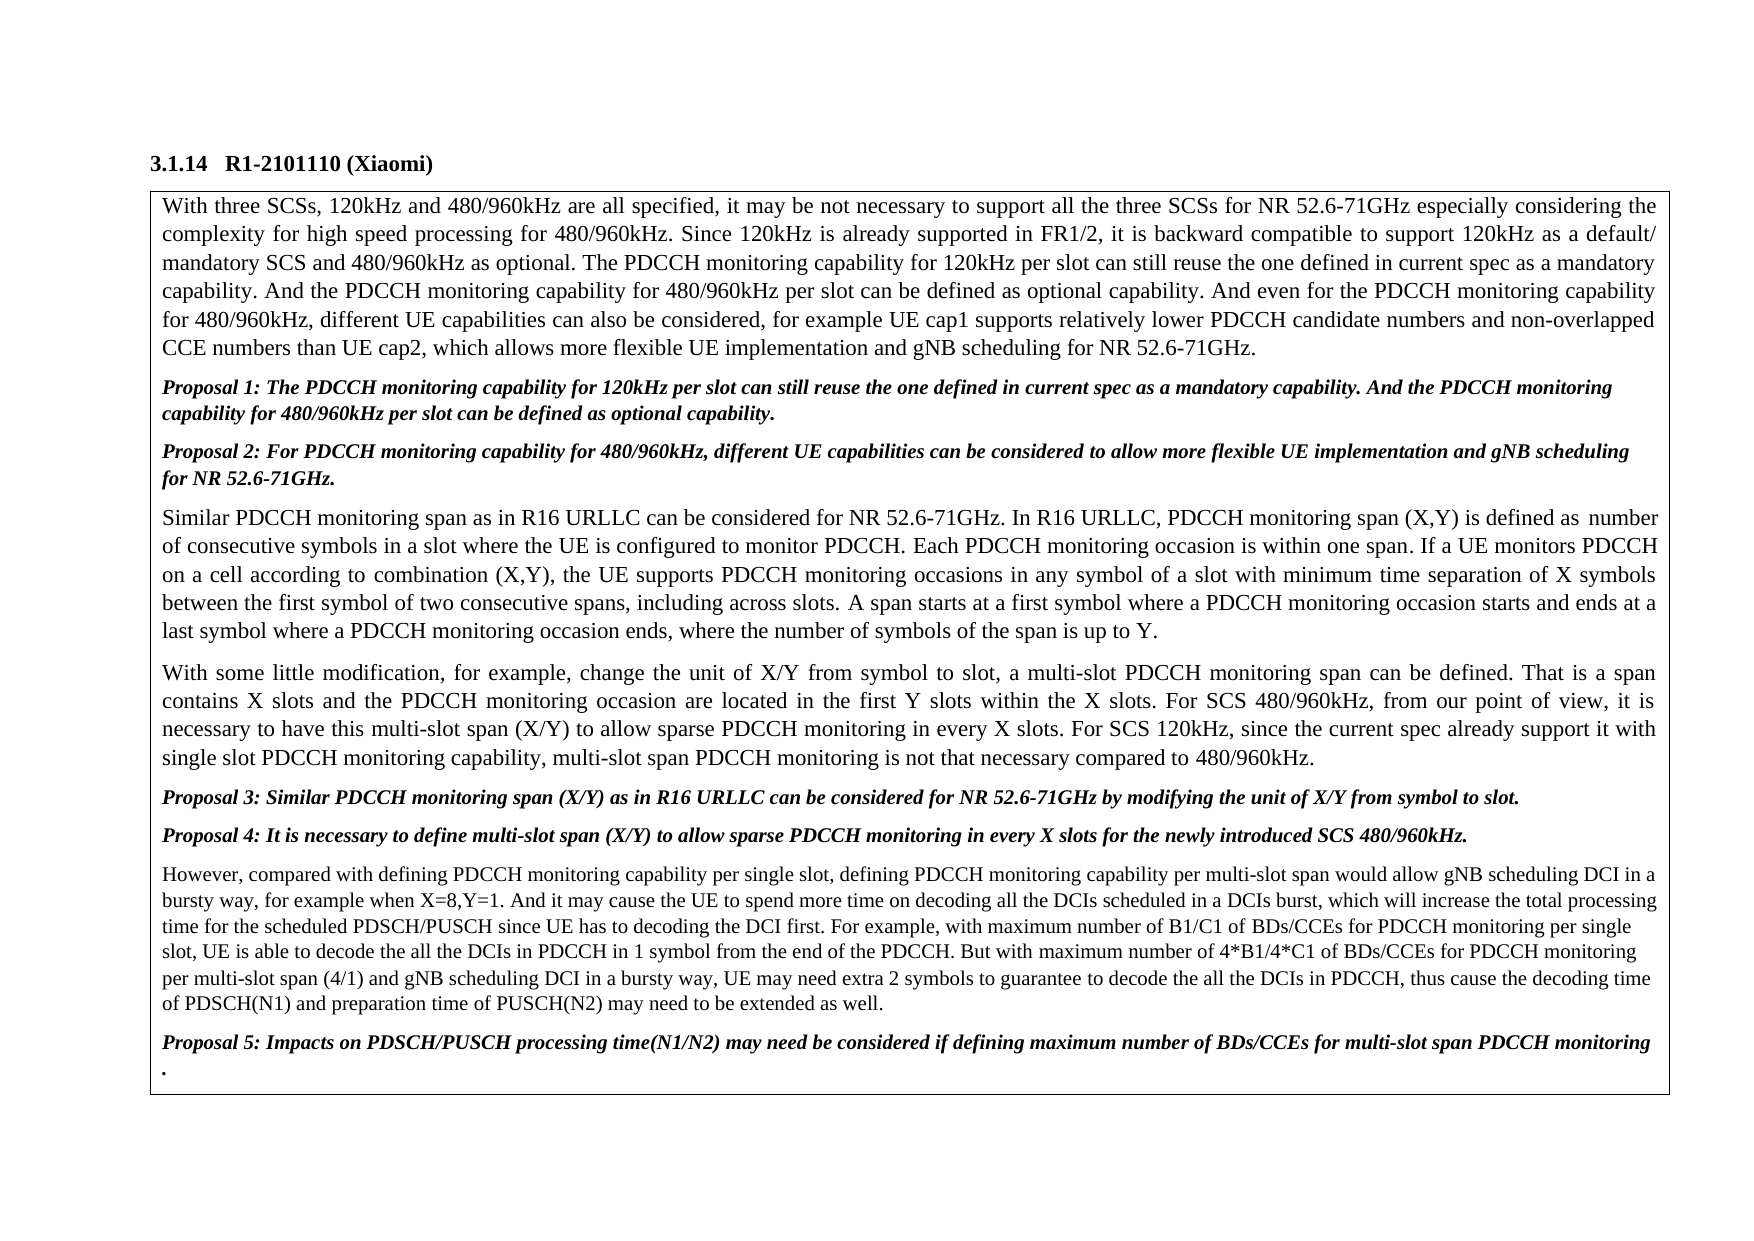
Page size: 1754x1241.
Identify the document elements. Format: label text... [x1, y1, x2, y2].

subtitle R1-2101110 (Xiaomi) [150, 150, 1604, 176]
